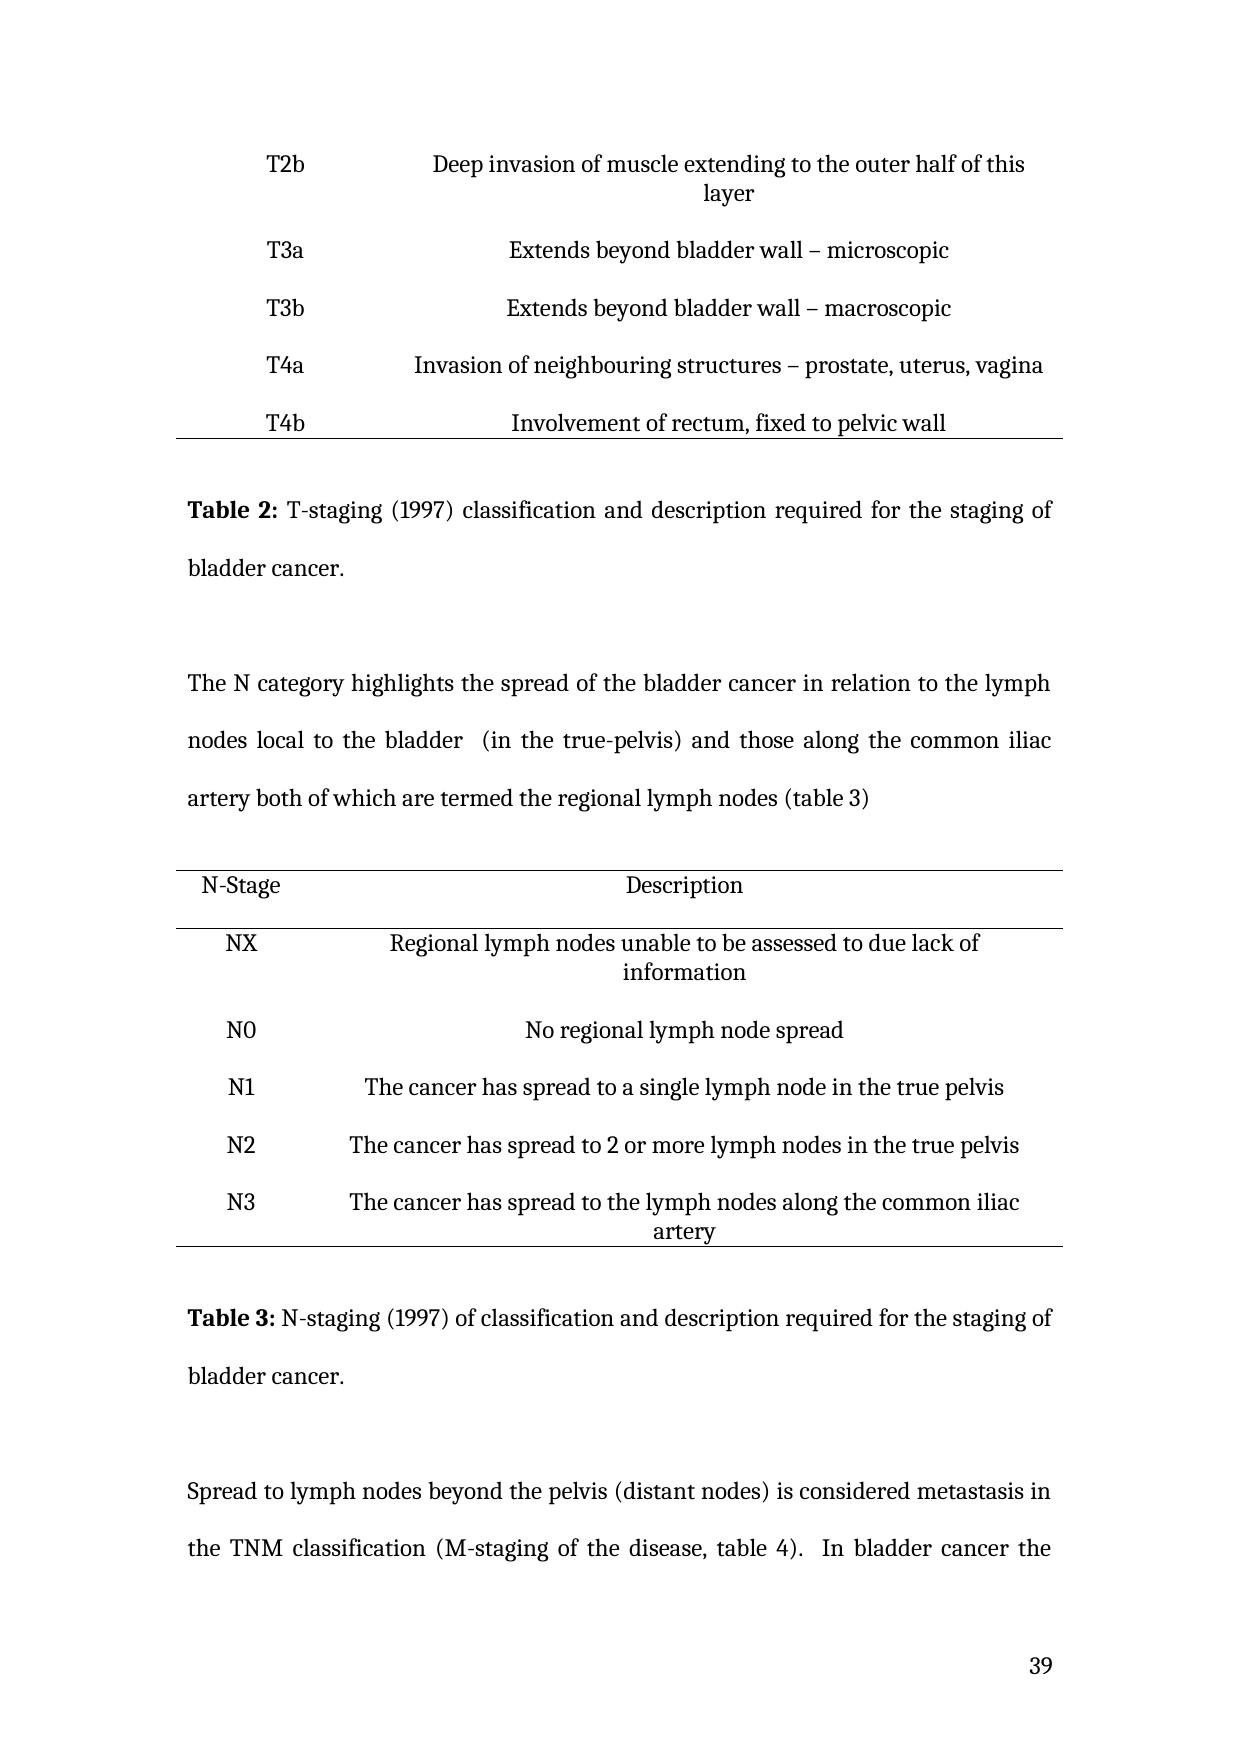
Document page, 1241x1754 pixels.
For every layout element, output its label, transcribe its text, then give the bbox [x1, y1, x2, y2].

table_cell No regional lymph node spread [306, 1016, 1063, 1073]
text Table 3: N-staging (1997) of classification and description required for the staging of bladder cancer. [187, 1304, 1053, 1390]
table_header Description [306, 871, 1063, 928]
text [187, 1477, 1053, 1563]
table_cell T2b [176, 150, 394, 236]
table_cell NX [176, 929, 306, 1016]
table_cell The cancer has spread to 2 or more lymph nodes in the true pelvis [306, 1131, 1063, 1188]
table_cell T4a [176, 351, 394, 409]
table_cell N3 [176, 1188, 306, 1246]
table_cell Deep invasion of muscle extending to the outer half of this layer [394, 150, 1063, 236]
table_cell Regional lymph nodes unable to be assessed to due lack of information [306, 929, 1063, 1016]
table_cell N1 [176, 1073, 306, 1131]
text Table 2: T-staging (1997) classification and description required for the staging of bladder cancer. [187, 496, 1053, 582]
table_cell Extends beyond bladder wall – microscopic [394, 236, 1063, 294]
table_cell T3b [176, 294, 394, 351]
table_cell The cancer has spread to the lymph nodes along the common iliac artery [306, 1188, 1063, 1246]
table_header N-Stage [176, 871, 306, 928]
table_cell N0 [176, 1016, 306, 1073]
table_cell Involvement of rectum, fixed to pelvic wall [394, 409, 1063, 437]
text The N category highlights the spread of the bladder cancer in relation to the lymph nodes local to the bladder (in the true-pelvis) and those along the common iliac artery both of which are termed the regional lymph nodes (table 3) [187, 668, 1053, 812]
table_cell T3a [176, 236, 394, 294]
table_cell Extends beyond bladder wall – macroscopic [394, 294, 1063, 351]
table_cell T4b [176, 409, 394, 437]
table_cell The cancer has spread to a single lymph node in the true pelvis [306, 1073, 1063, 1131]
table_cell Invasion of neighbouring structures – prostate, uterus, vagina [394, 351, 1063, 409]
table_cell N2 [176, 1131, 306, 1188]
